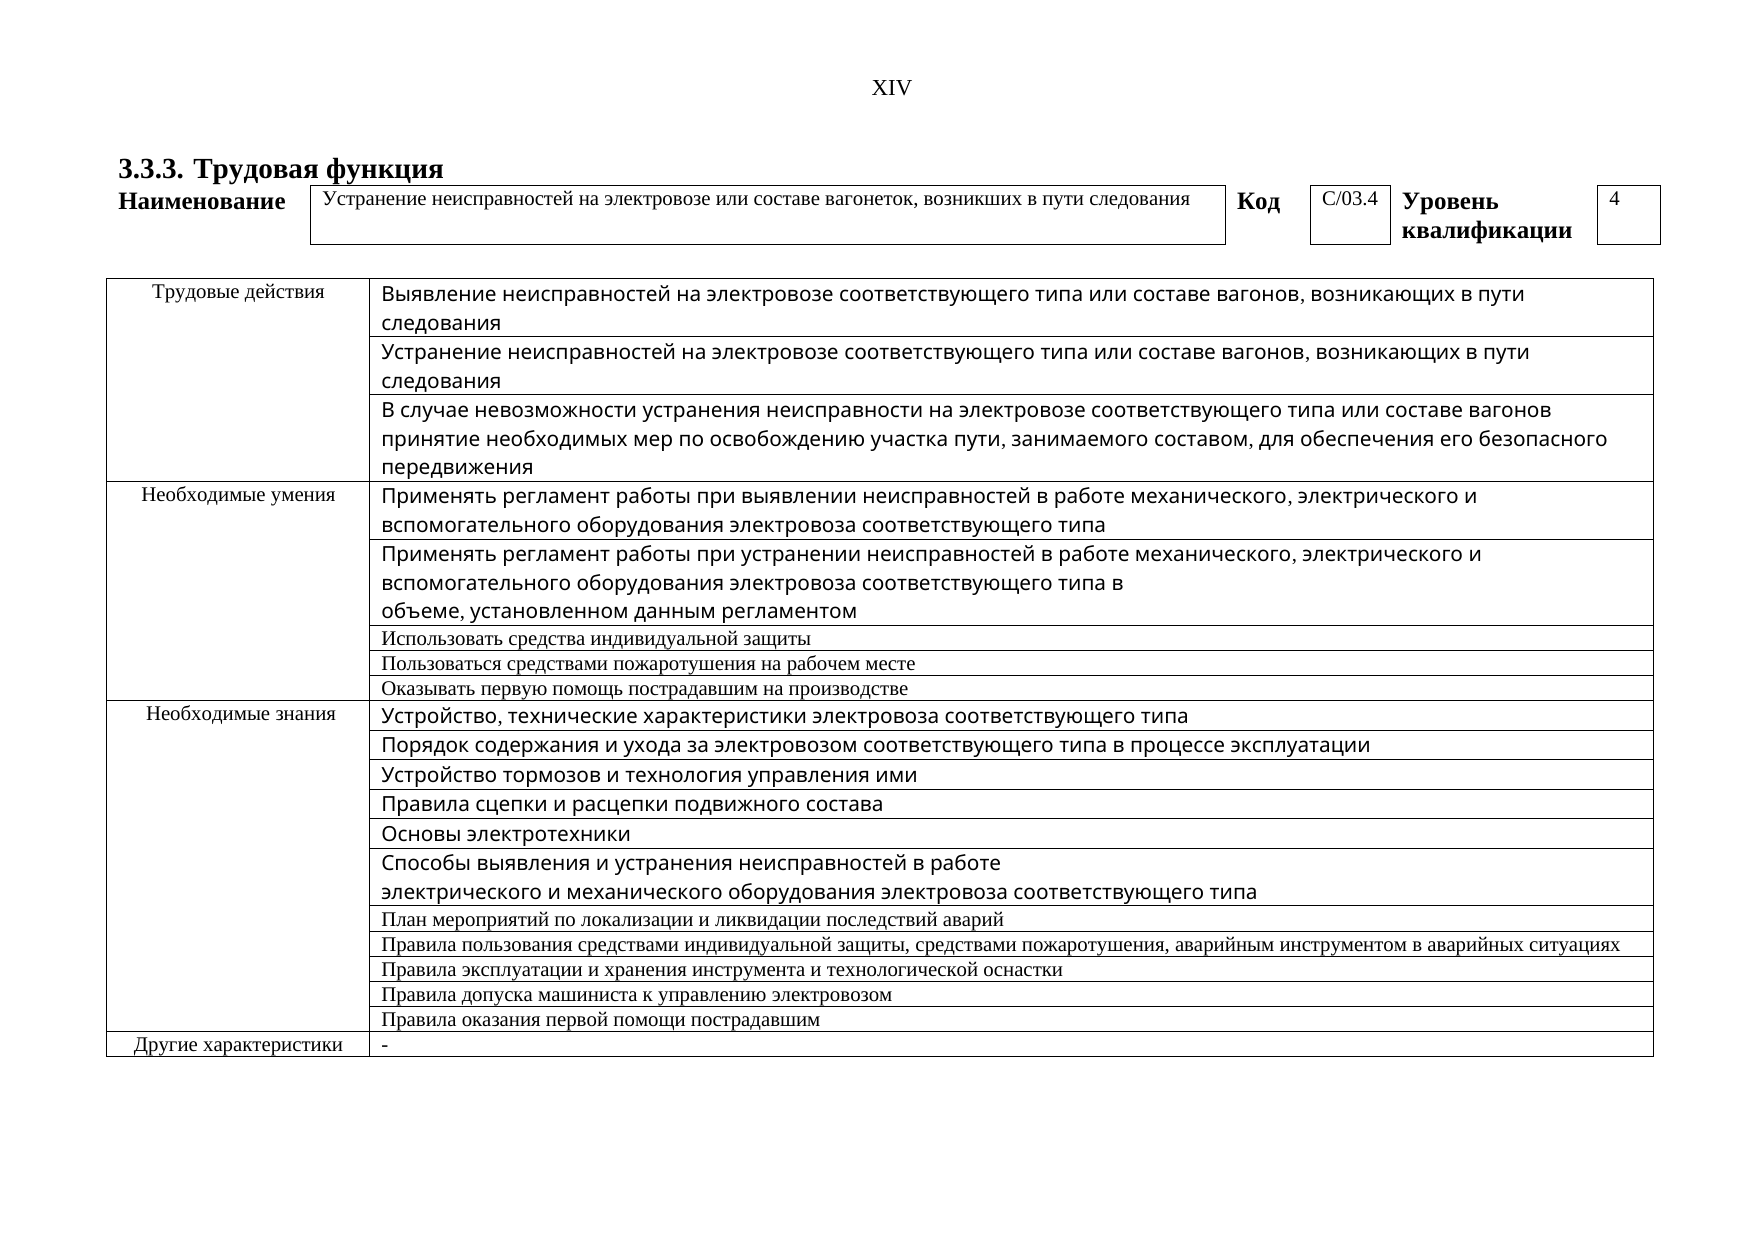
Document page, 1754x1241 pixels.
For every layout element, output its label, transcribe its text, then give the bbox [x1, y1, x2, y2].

table_header Уровень квалификации [1391, 185, 1597, 244]
table_cell В случае невозможности устранения неисправности на электровозе соответствующего типа или составе вагонов принятие необходимых мер по освобождению участка пути, занимаемого составом, для обеспечения его безопасного передвижения [370, 395, 1653, 481]
list Трудовая функция [118, 152, 1665, 185]
table_cell Другие характеристики [107, 1032, 369, 1056]
table_cell Порядок содержания и ухода за электровозом соответствующего типа в процессе эксплуатации [370, 731, 1653, 759]
table_header Устранение неисправностей на электровозе или составе вагонеток, возникших в пути следования [311, 186, 1225, 244]
table_cell Правила сцепки и расцепки подвижного состава [370, 790, 1653, 818]
table_header Код [1226, 185, 1310, 244]
table_cell Основы электротехники [370, 819, 1653, 847]
table_cell Применять регламент работы при выявлении неисправностей в работе механического, электрического и вспомогательного оборудования электровоза соответствующего типа [370, 482, 1653, 538]
table_header Наименование [107, 185, 310, 244]
table_cell Устранение неисправностей на электровозе соответствующего типа или составе вагонов, возникающих в пути следования [370, 337, 1653, 394]
table_cell Устройство тормозов и технология управления ими [370, 760, 1653, 788]
table_cell Способы выявления и устранения неисправностей в работе электрического и механического оборудования электровоза соответствующего типа [370, 849, 1653, 905]
table_cell - [370, 1032, 1653, 1056]
table_header Выявление неисправностей на электровозе соответствующего типа или составе вагонов, возникающих в пути следования [370, 279, 1653, 336]
table_cell Применять регламент работы при устранении неисправностей в работе механического, электрического и вспомогательного оборудования электровоза соответствующего типа в объеме, установленном данным регламентом [370, 540, 1653, 625]
table_cell Необходимые знания [107, 701, 369, 1031]
table_cell Правила эксплуатации и хранения инструмента и технологической оснастки [370, 957, 1653, 981]
table_cell Устройство, технические характеристики электровоза соответствующего типа [370, 701, 1653, 729]
table_cell Необходимые умения [107, 482, 369, 700]
table_header Трудовые действия [107, 279, 369, 481]
table_cell Правила оказания первой помощи пострадавшим [370, 1007, 1653, 1031]
table_header С/03.4 [1311, 186, 1390, 244]
table_cell Пользоваться средствами пожаротушения на рабочем месте [370, 651, 1653, 675]
table_header 4 [1598, 186, 1660, 244]
table_cell Правила допуска машиниста к управлению электровозом [370, 982, 1653, 1006]
table_cell План мероприятий по локализации и ликвидации последствий аварий [370, 906, 1653, 931]
table_cell Оказывать первую помощь пострадавшим на производстве [370, 676, 1653, 700]
table_cell Правила пользования средствами индивидуальной защиты, средствами пожаротушения, аварийным инструментом в аварийных ситуациях [370, 932, 1653, 956]
table_cell Использовать средства индивидуальной защиты [370, 626, 1653, 650]
